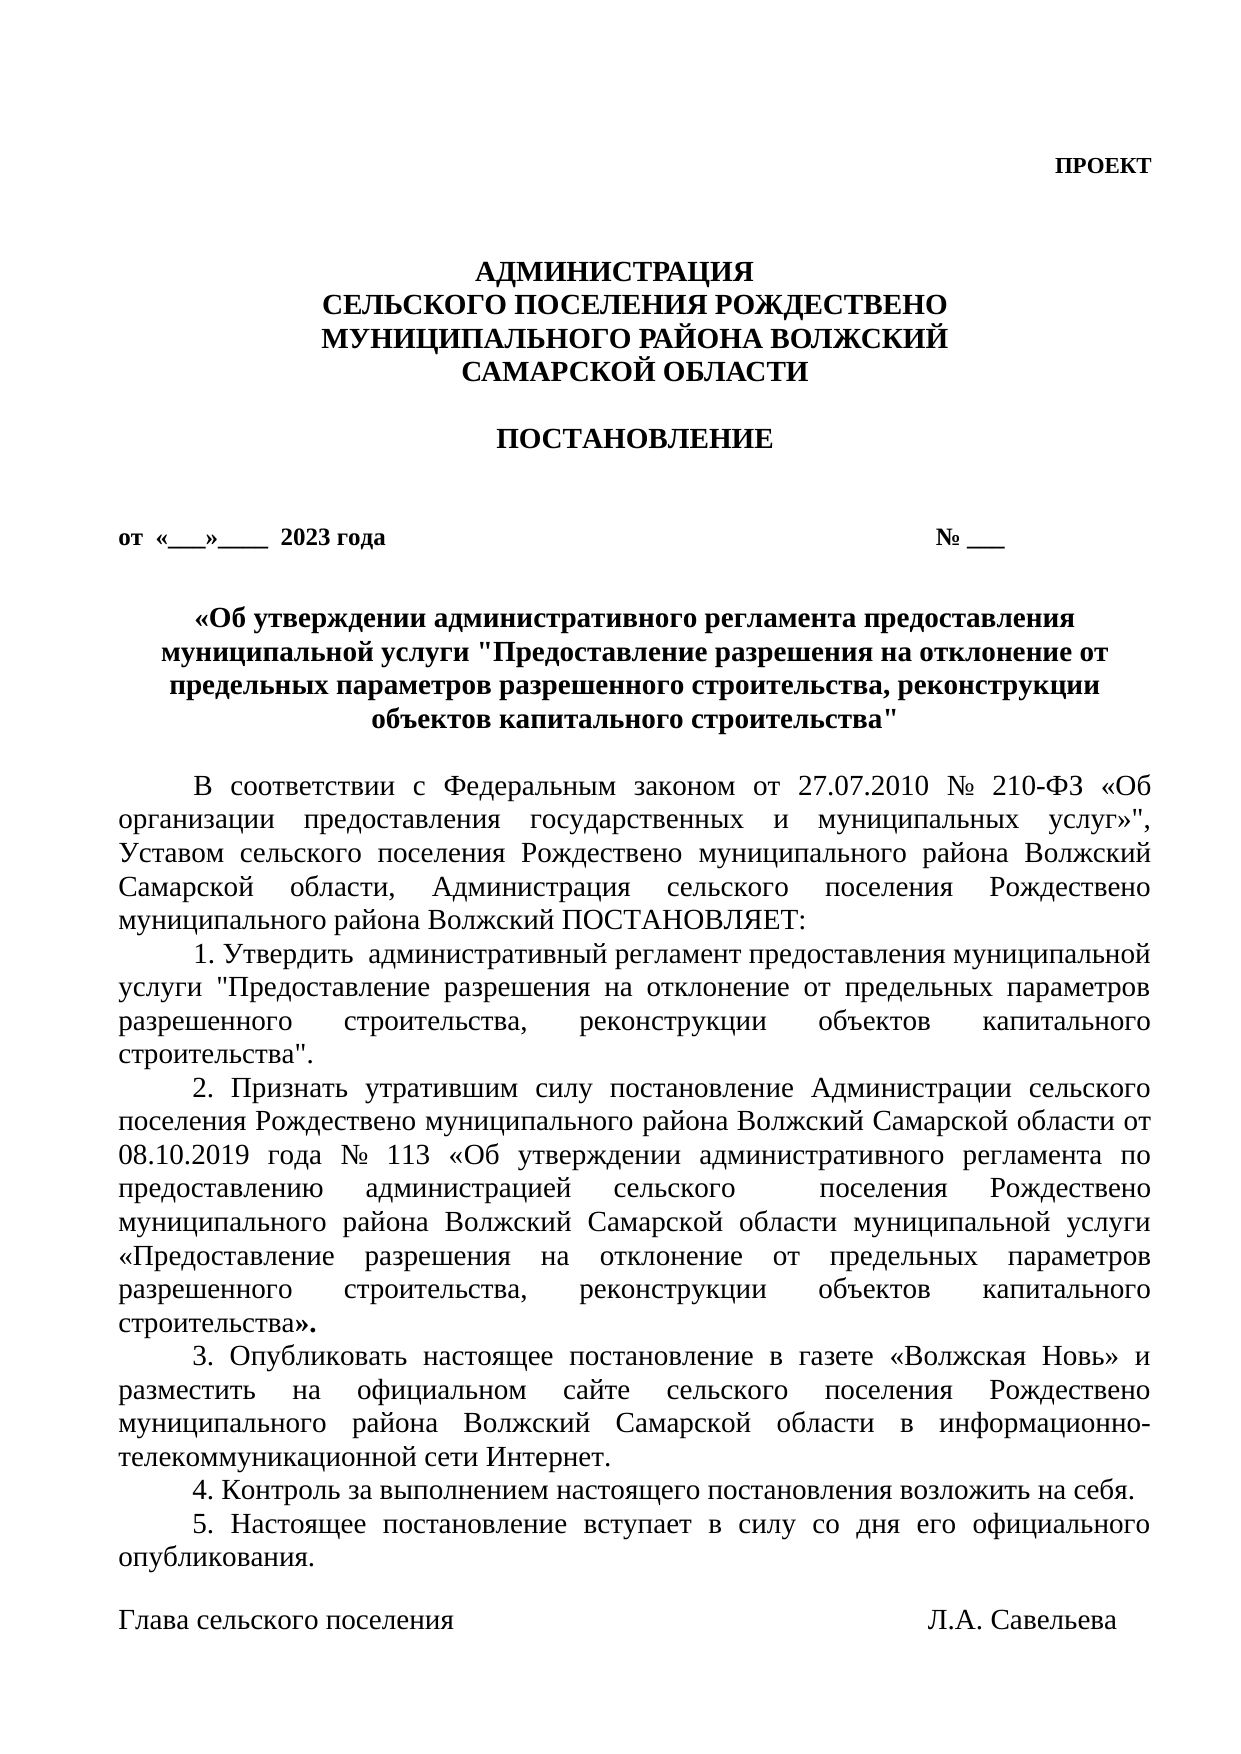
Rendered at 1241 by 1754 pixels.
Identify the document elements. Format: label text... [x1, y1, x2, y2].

text 3. Опубликовать настоящее постановление в газете «Волжская Новь» и разместить на официальном сайте сельского поселения Рождествено муниципального района Волжский Самарской области в информационно-телекоммуникационной сети Интернет. [118, 1338, 1152, 1472]
text «Об утверждении административного регламента предоставления муниципальной услуги "Предоставление разрешения на отклонение от предельных параметров разрешенного строительства, реконструкции объектов капитального строительства" [118, 600, 1152, 734]
text ПОСТАНОВЛЕНИЕ [118, 421, 1152, 455]
text ПРОЕКТ [118, 152, 1152, 178]
text Глава сельского поселения Л.А. Савельева [118, 1602, 1152, 1635]
text 5. Настоящее постановление вступает в силу со дня его официального опубликования. [118, 1506, 1152, 1573]
text В соответствии с Федеральным законом от 27.07.2010 № 210-ФЗ «Об организации предоставления государственных и муниципальных услуг»", Уставом сельского поселения Рождествено муниципального района Волжский Самарской области, Администрация сельского поселения Рождествено муниципального района Волжский ПОСТАНОВЛЯЕТ: [118, 768, 1152, 936]
text администрация [118, 254, 1152, 287]
text САМАРСКОЙ ОБЛАСТИ [118, 354, 1152, 388]
text 4. Контроль за выполнением настоящего постановления возложить на себя. [118, 1472, 1152, 1506]
text 1. Утвердить административный регламент предоставления муниципальной услуги "Предоставление разрешения на отклонение от предельных параметров разрешенного строительства, реконструкции объектов капитального строительства". [118, 936, 1152, 1070]
text сельского ПОСЕЛЕНИЯ Рождествено [118, 287, 1152, 321]
text от «___»____ 2023 года № ___ [118, 522, 1152, 551]
text 2. Признать утратившим силу постановление Администрации сельского поселения Рождествено муниципального района Волжский Самарской области от 08.10.2019 года № 113 «Об утверждении административного регламента по предоставлению администрацией сельского поселения Рождествено муниципального района Волжский Самарской области муниципальной услуги «Предоставление разрешения на отклонение от предельных параметров разрешенного строительства, реконструкции объектов капитального строительства». [118, 1070, 1152, 1338]
text МУНИЦИПАЛЬНОГО РАЙОНА Волжский [118, 321, 1152, 354]
